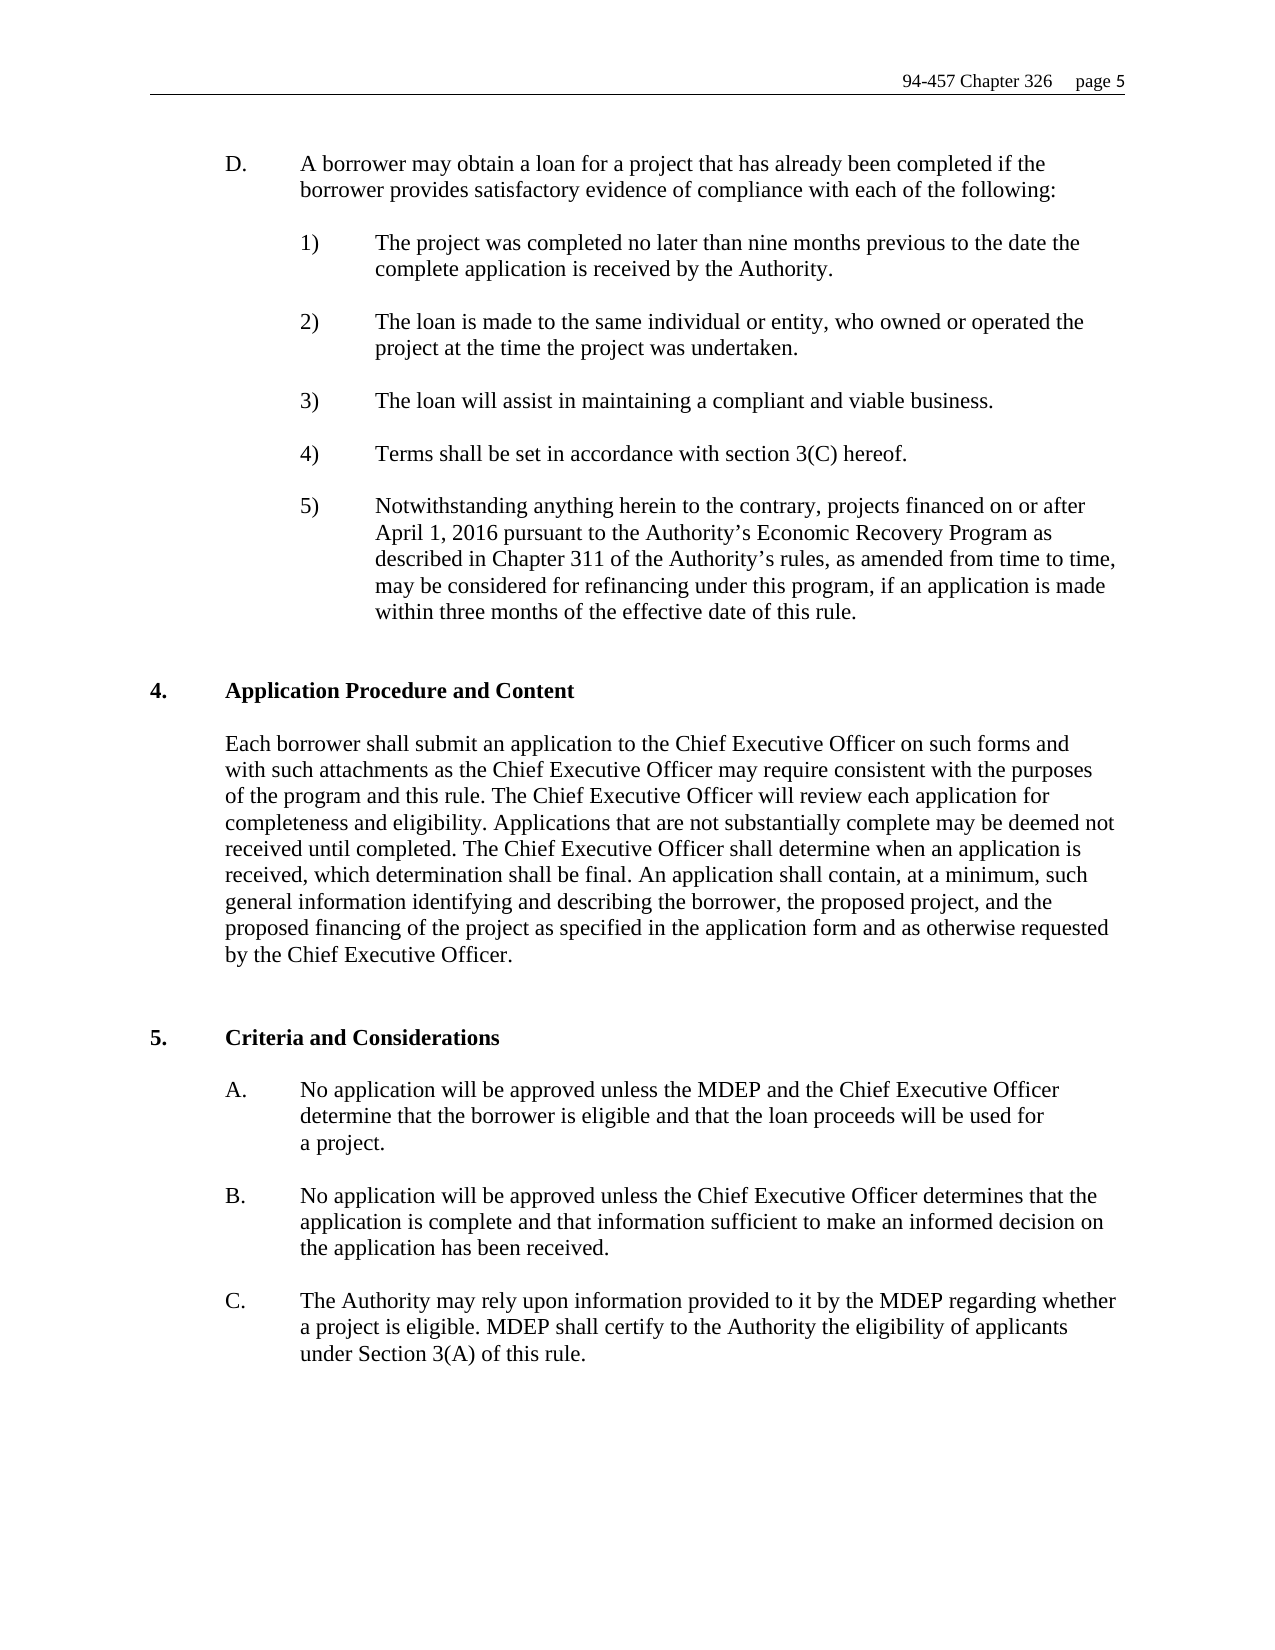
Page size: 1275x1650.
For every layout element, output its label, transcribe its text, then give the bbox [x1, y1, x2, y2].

text 4) Terms shall be set in accordance with section 3(C) hereof. [75, 440, 1125, 466]
text D. A borrower may obtain a loan for a project that has already been completed if the borrower provides satisfactory evidence of compliance with each of the following: [150, 150, 1125, 203]
text Each borrower shall submit an application to the Chief Executive Officer on such forms and with such attachments as the Chief Executive Officer may require consistent with the purposes of the program and this rule. The Chief Executive Officer will review each application for completeness and eligibility. Applications that are not substantially complete may be deemed not received until completed. The Chief Executive Officer shall determine when an application is received, which determination shall be final. An application shall contain, at a minimum, such general information identifying and describing the borrower, the proposed project, and the proposed financing of the project as specified in the application form and as otherwise requested by the Chief Executive Officer. [150, 730, 1116, 967]
text 2) The loan is made to the same individual or entity, who owned or operated the project at the time the project was undertaken. [75, 308, 1125, 361]
text C. The Authority may rely upon information provided to it by the MDEP regarding whether a project is eligible. MDEP shall certify to the Authority the eligibility of applicants under Section 3(A) of this rule. [0, 1287, 1125, 1366]
text B. No application will be approved unless the Chief Executive Officer determines that the application is complete and that information sufficient to make an informed decision on the application has been received. [150, 1182, 1125, 1261]
text 5) Notwithstanding anything herein to the contrary, projects financed on or after April 1, 2016 pursuant to the Authority’s Economic Recovery Program as described in Chapter 311 of the Authority’s rules, as amended from time to time, may be considered for refinancing under this program, if an application is made within three months of the effective date of this rule. [75, 493, 1125, 624]
text A. No application will be approved unless the MDEP and the Chief Executive Officer determine that the borrower is eligible and that the loan proceeds will be used for a project. [150, 1076, 1125, 1155]
text 3) The loan will assist in maintaining a compliant and viable business. [75, 387, 1125, 413]
text 1) The project was completed no later than nine months previous to the date the complete application is received by the Authority. [75, 229, 1125, 282]
text 5. Criteria and Considerations [150, 1023, 1125, 1050]
text 4. Application Procedure and Content [150, 677, 1125, 703]
